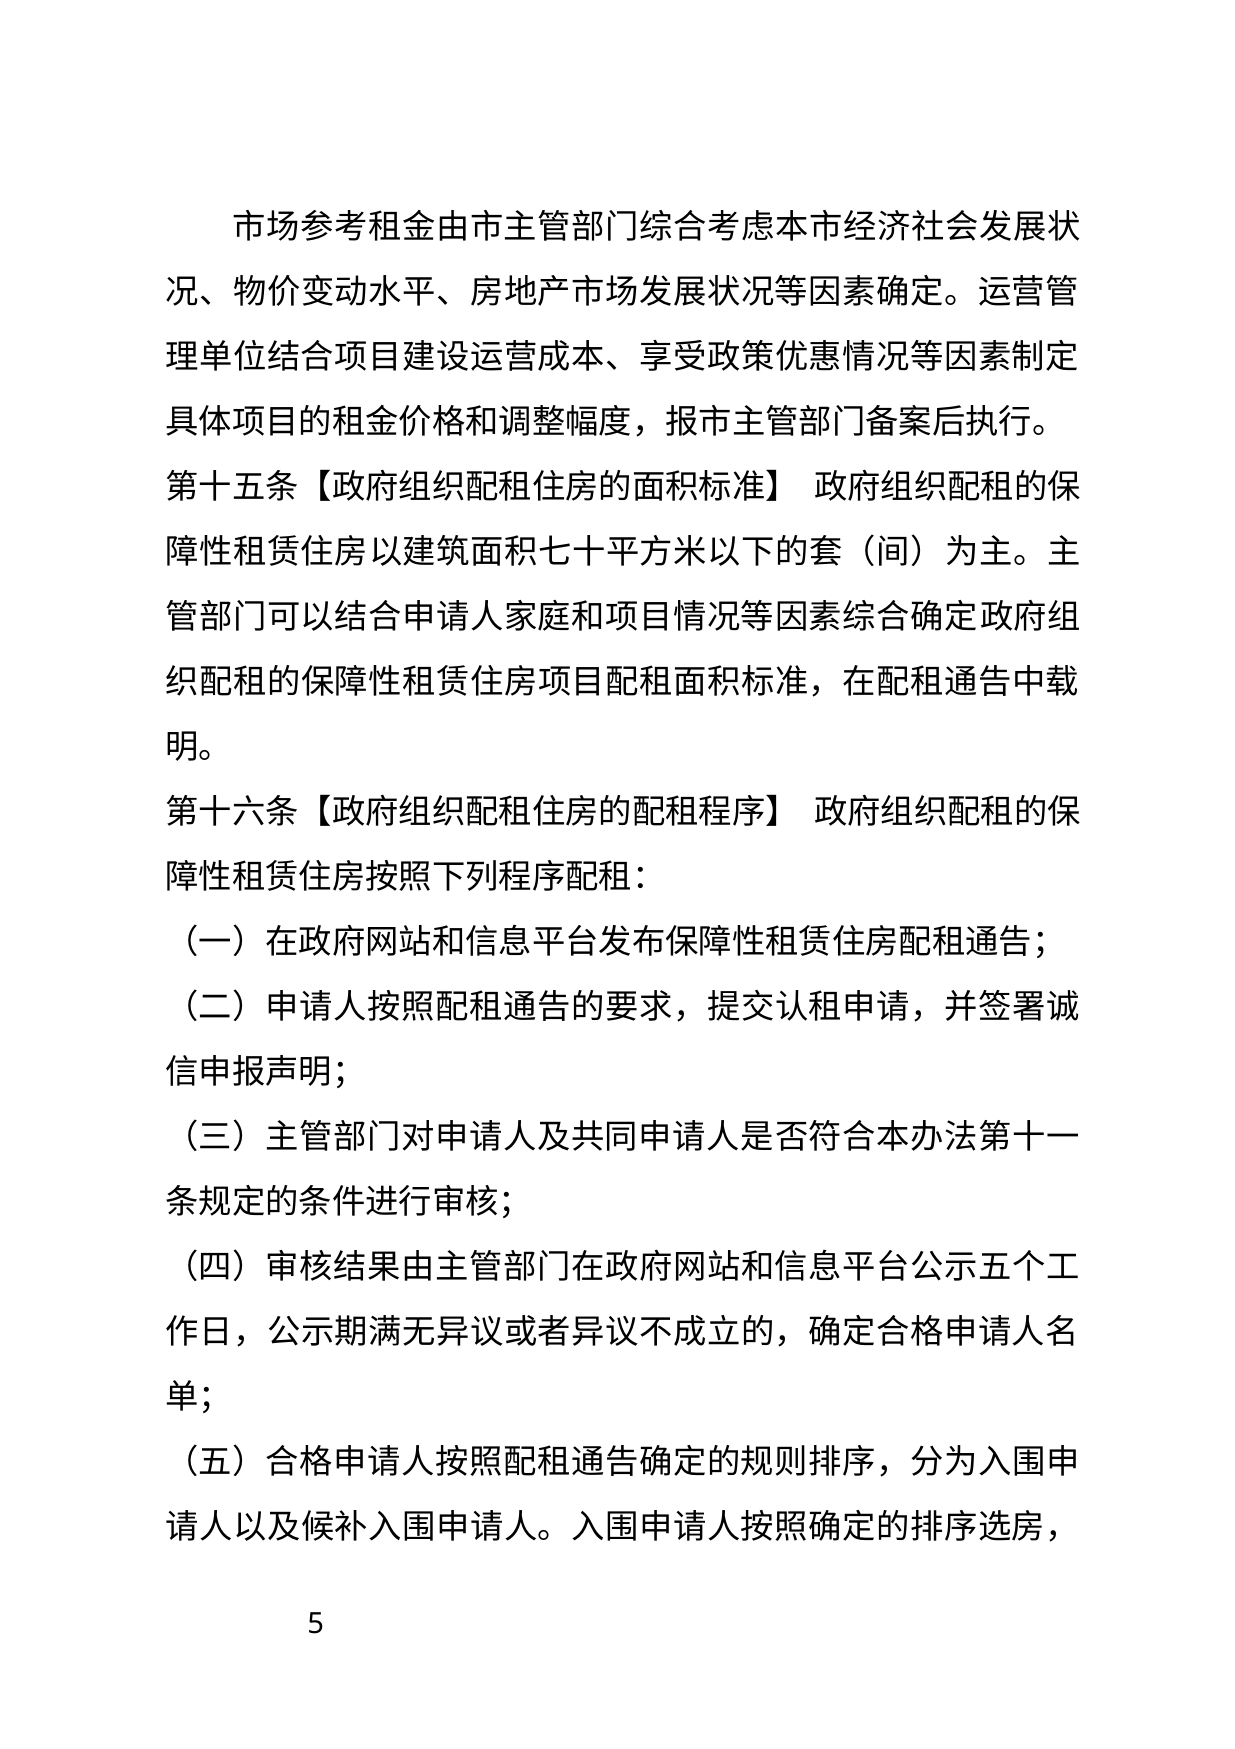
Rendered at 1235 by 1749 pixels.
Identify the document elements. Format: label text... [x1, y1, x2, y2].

list 主管部门对申请人及共同申请人是否符合本办法第十一条规定的条件进行审核； [165, 1102, 1081, 1232]
list 申请人按照配租通告的要求，提交认租申请，并签署诚信申报声明； [165, 972, 1081, 1102]
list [165, 1427, 1081, 1557]
list 在政府网站和信息平台发布保障性租赁住房配租通告； [165, 907, 1081, 972]
list 市场参考租金由市主管部门综合考虑本市经济社会发展状况、物价变动水平、房地产市场发展状况等因素确定。运营管理单位结合项目建设运营成本、享受政策优惠情况等因素制定具体项目的租金价格和调整幅度，报市主管部门备案后执行。 [165, 192, 1081, 452]
list 【政府组织配租住房的面积标准】 政府组织配租的保障性租赁住房以建筑面积七十平方米以下的套（间）为主。主管部门可以结合申请人家庭和项目情况等因素综合确定政府组织配租的保障性租赁住房项目配租面积标准，在配租通告中载明。 [165, 452, 1081, 777]
list 审核结果由主管部门在政府网站和信息平台公示五个工作日，公示期满无异议或者异议不成立的，确定合格申请人名单； [165, 1232, 1081, 1427]
list 【政府组织配租住房的配租程序】 政府组织配租的保障性租赁住房按照下列程序配租： [165, 777, 1081, 907]
